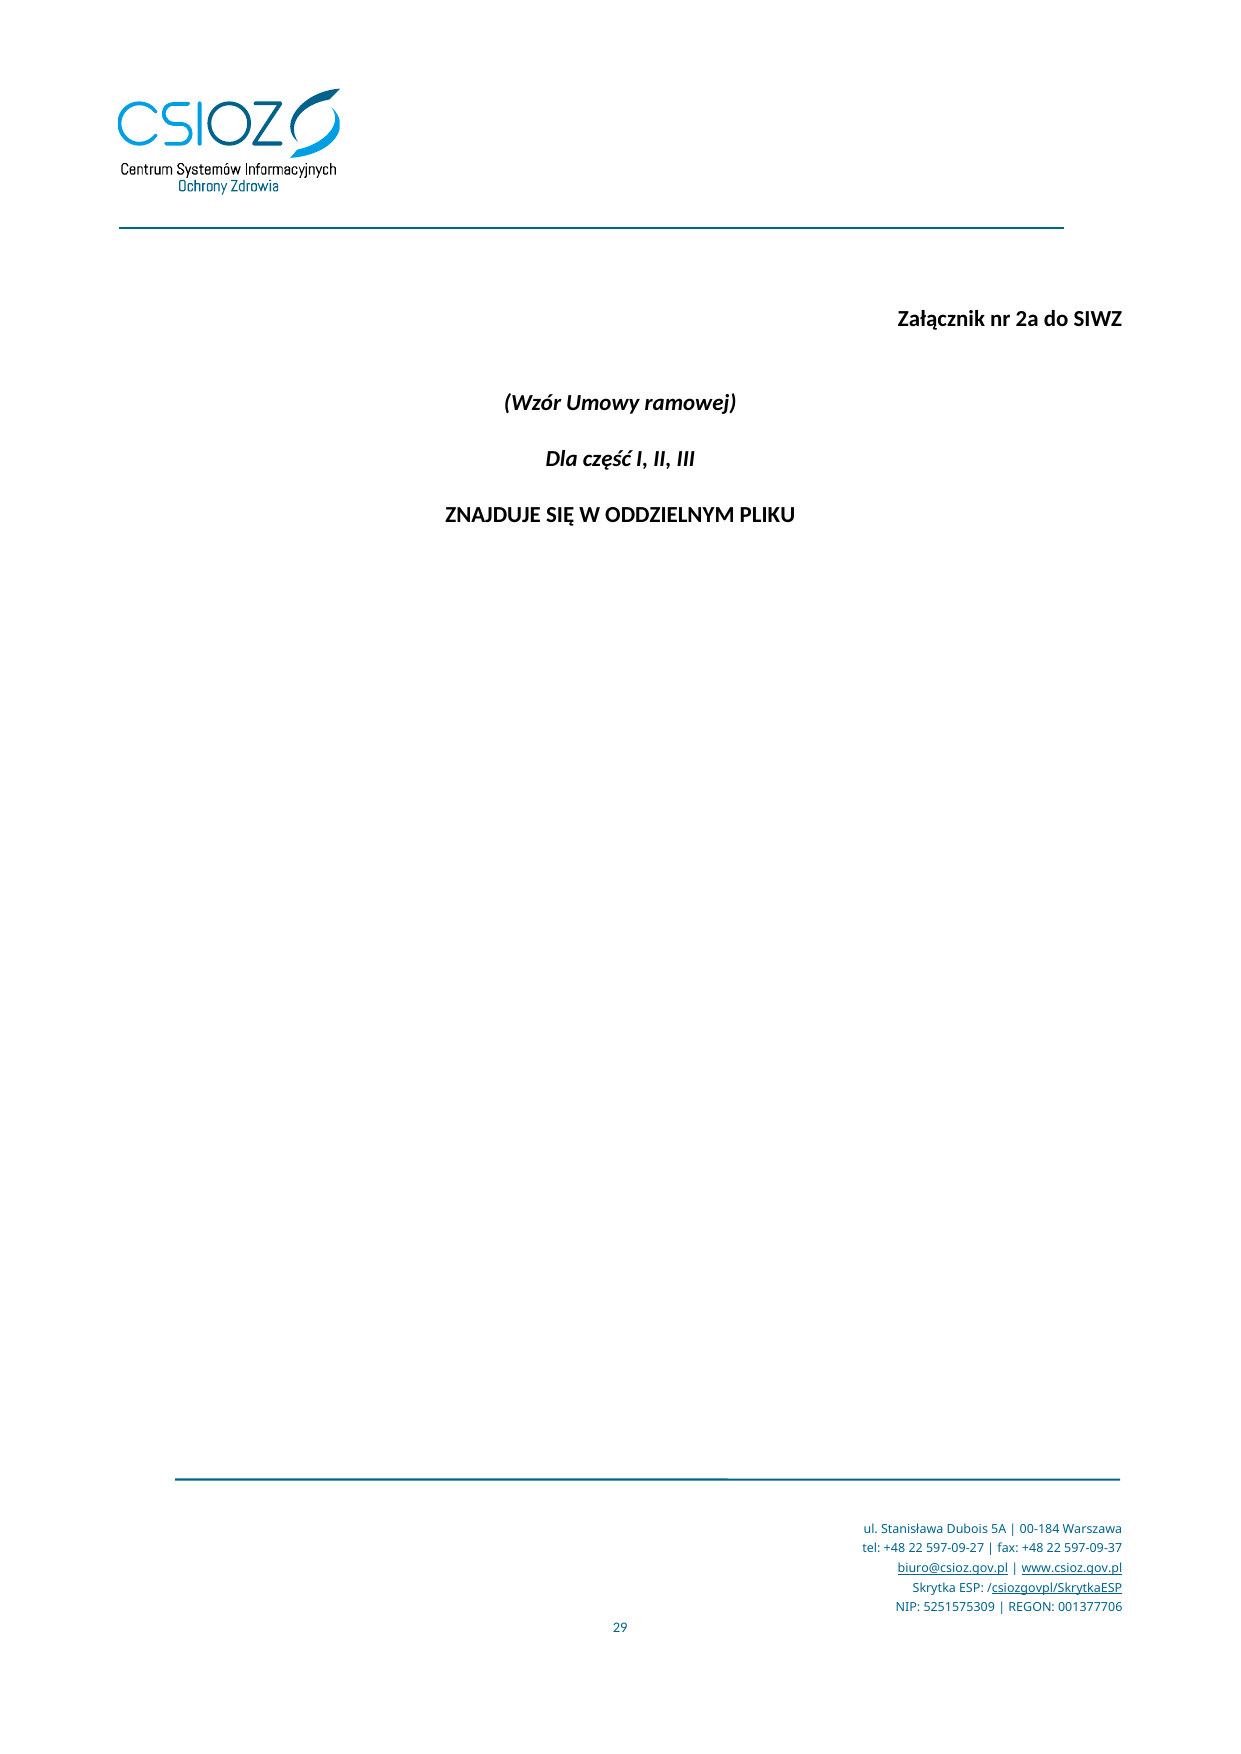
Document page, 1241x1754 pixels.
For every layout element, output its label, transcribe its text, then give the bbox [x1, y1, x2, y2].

text Dla część I, II, III [118, 444, 1122, 472]
text Załącznik nr 2a do SIWZ [118, 304, 1122, 332]
text (Wzór Umowy ramowej) [118, 388, 1122, 416]
text ZNAJDUJE SIĘ W ODDZIELNYM PLIKU [118, 500, 1122, 528]
